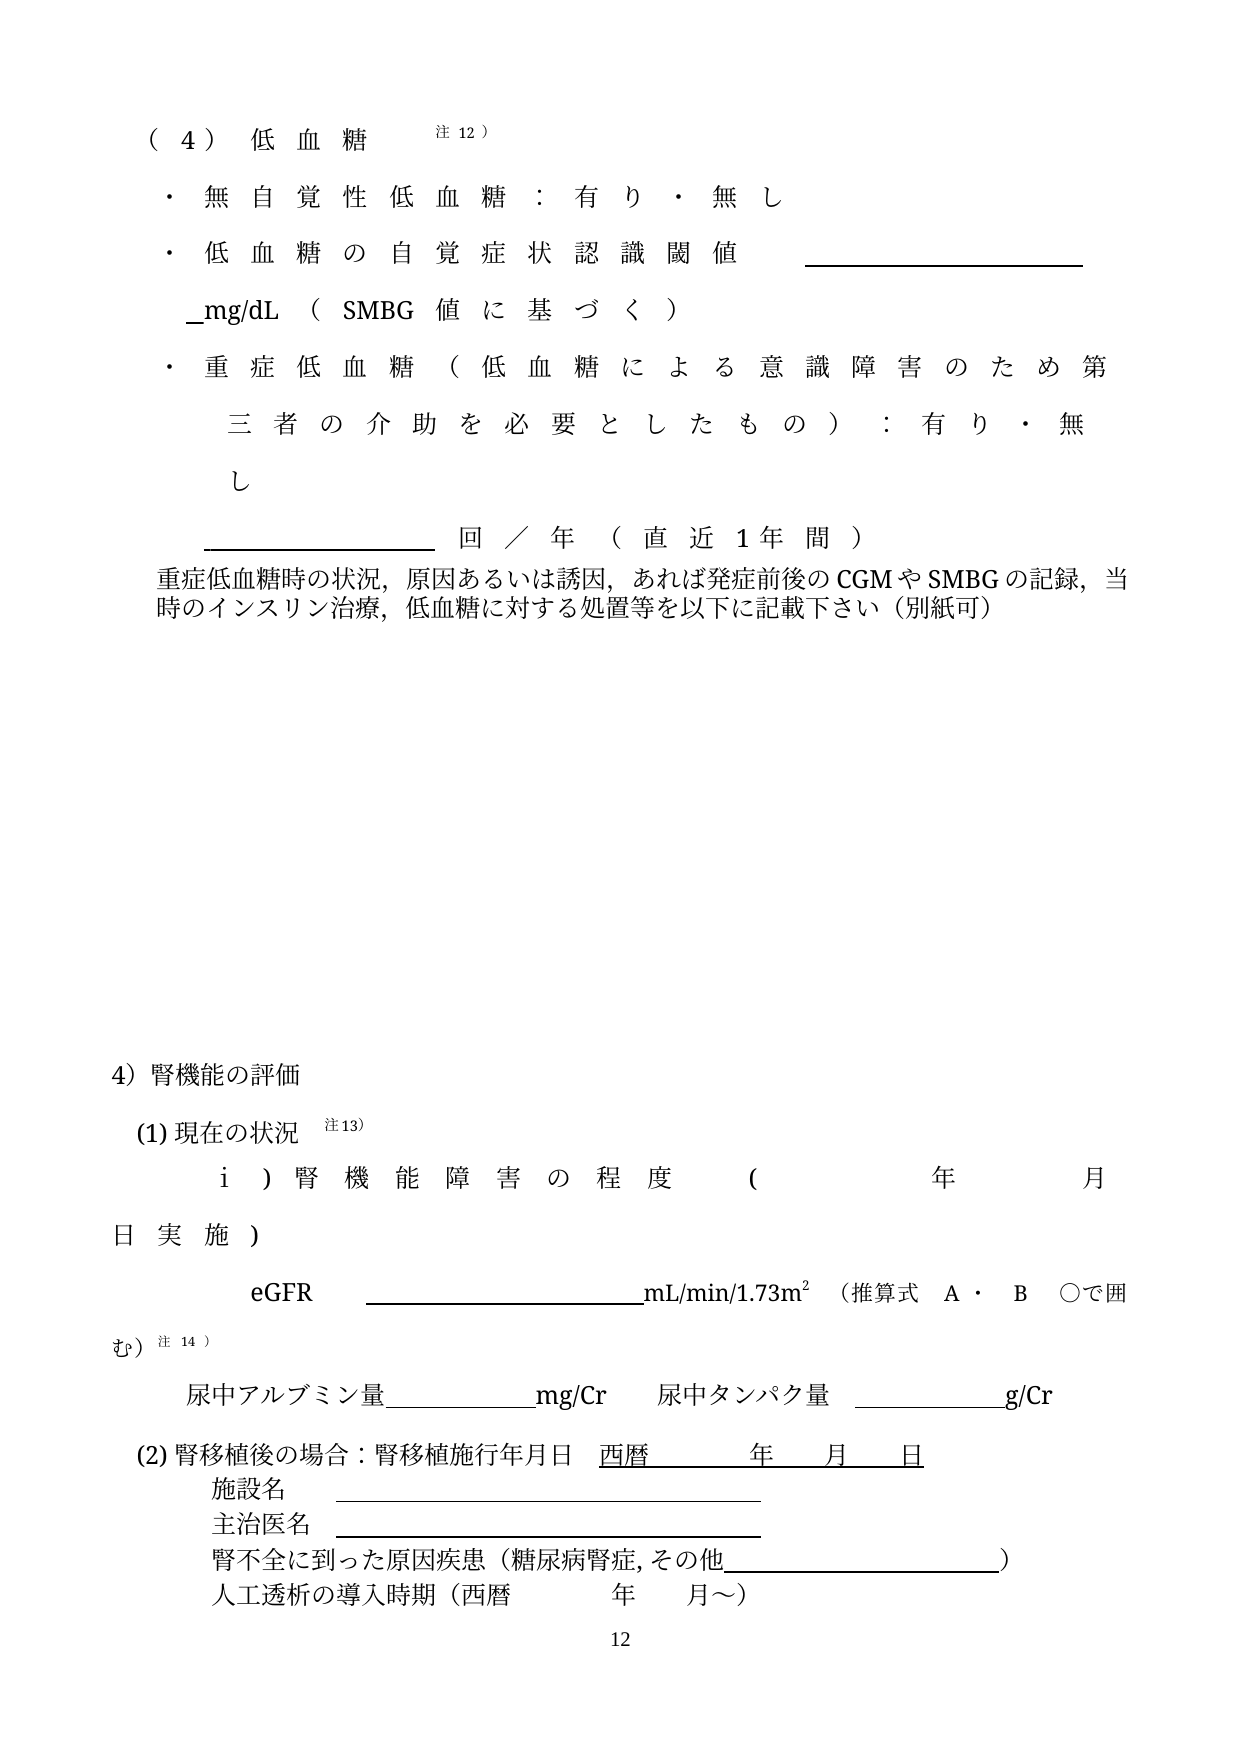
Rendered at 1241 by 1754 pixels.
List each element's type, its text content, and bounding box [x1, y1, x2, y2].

text 施設名 [111, 1470, 1129, 1506]
text (1) 現在の状況 注13） [111, 1119, 1129, 1148]
text ・無自覚性低血糖：有り・無し [140, 167, 1129, 224]
text 尿中アルブミン量 mg/Cr 尿中タンパク量 g/Cr [111, 1376, 1129, 1412]
text 主治医名 [111, 1506, 1129, 1541]
text 4）腎機能の評価 [111, 1061, 1129, 1090]
text (2) 腎移植後の場合：腎移植施行年月日 西暦 年 月 日 [111, 1441, 1129, 1470]
text 回／年（直近1年間） [187, 508, 1129, 565]
text 人工透析の導入時期（西暦 年 月～） [111, 1576, 1129, 1612]
text 重症低血糖時の状況，原因あるいは誘因，あれば発症前後のCGMやSMBGの記録，当時のインスリン治療，低血糖に対する処置等を以下に記載下さい（別紙可） [156, 565, 1129, 623]
text ・低血糖の自覚症状認識閾値 mg/dL（SMBG値に基づく） [140, 224, 1129, 337]
text （4）低血糖 注12） [111, 110, 1129, 167]
text ・重症低血糖（低血糖による意識障害のため第三者の介助を必要としたもの）：有り・無し [140, 337, 1129, 508]
text 腎不全に到った原因疾患（糖尿病腎症, その他 ） [111, 1541, 1129, 1576]
text ⅰ) 腎機能障害の程度 ( 年 月 日実施) [111, 1148, 1129, 1262]
text eGFR mL/min/1.73m2（推算式 A・ B ○で囲む）注14） [111, 1262, 1129, 1376]
